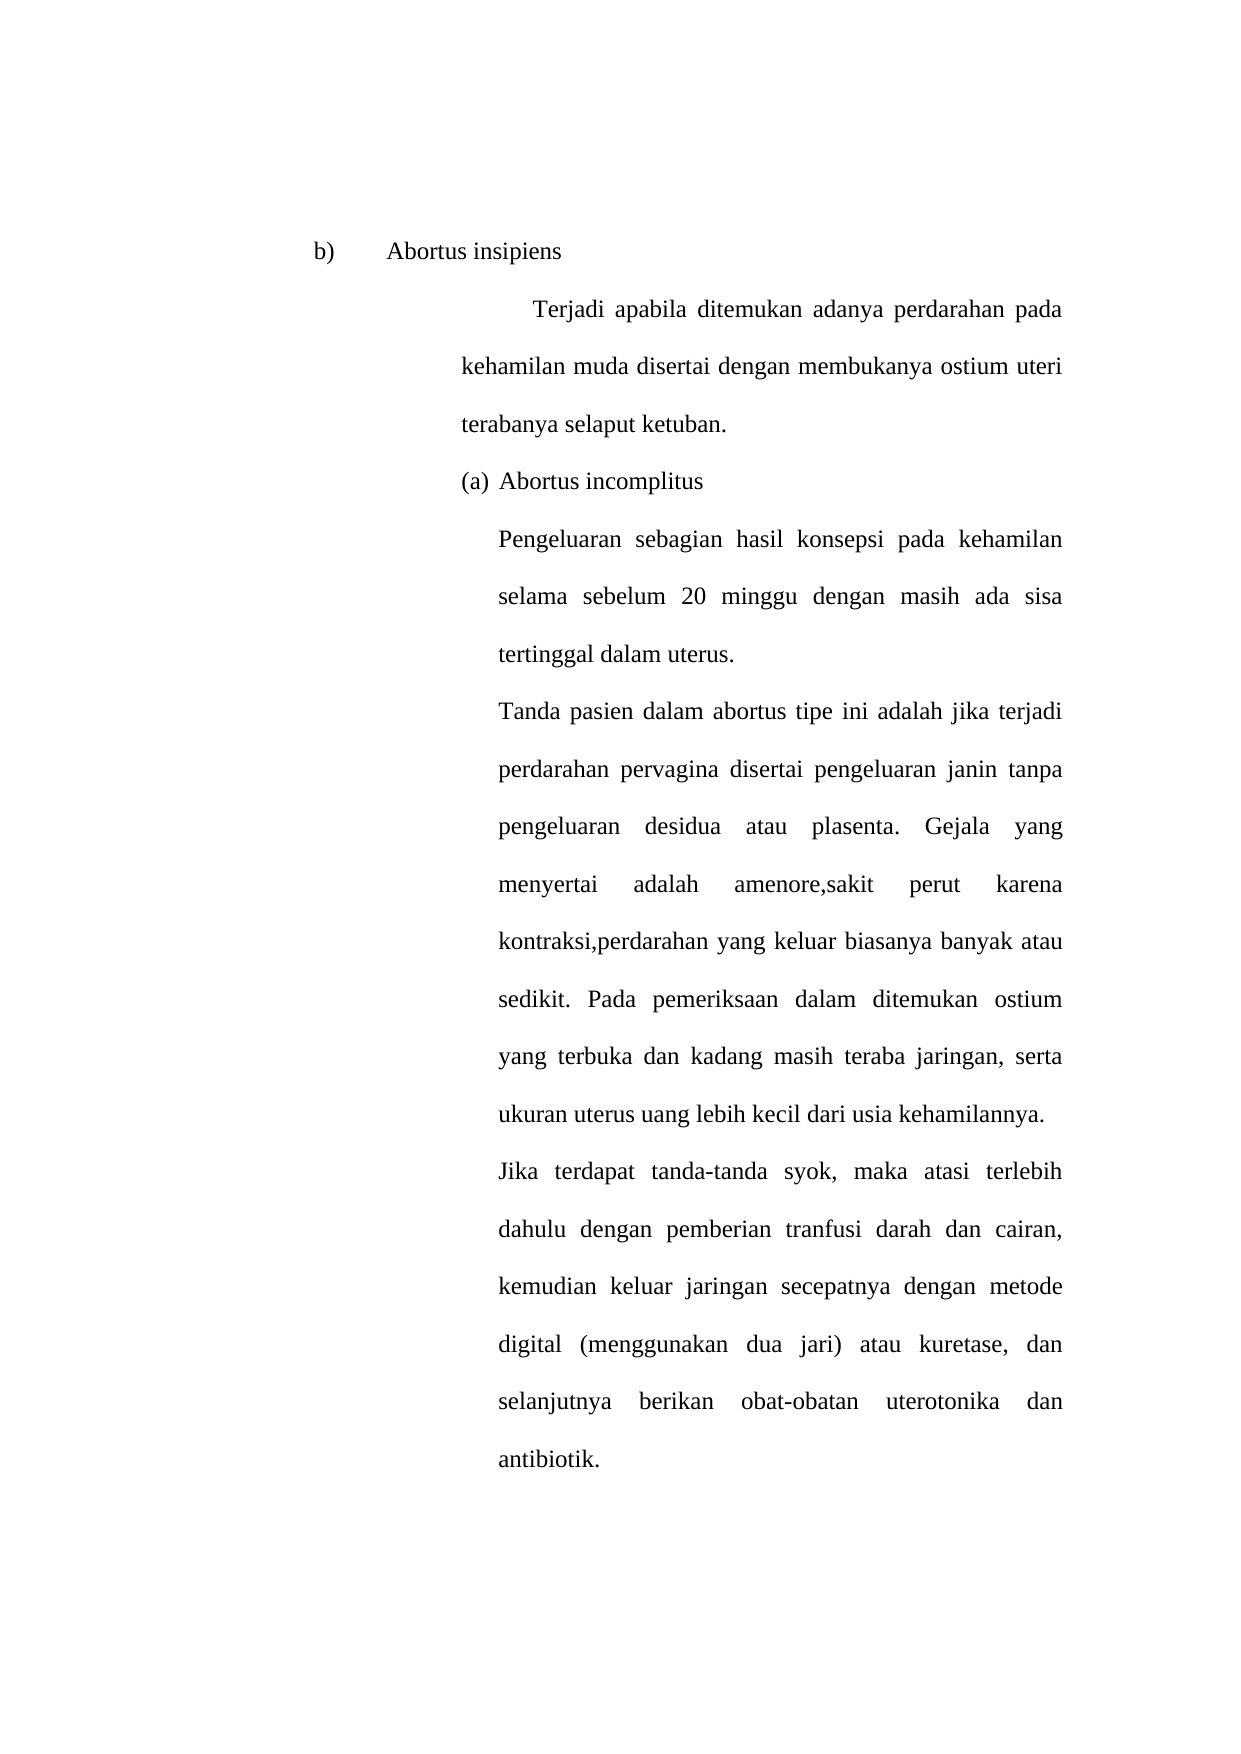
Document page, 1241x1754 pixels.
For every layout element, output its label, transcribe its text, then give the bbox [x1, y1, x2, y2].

list Jika terdapat tanda-tanda syok, maka atasi terlebih dahulu dengan pemberian tranfusi darah dan cairan, kemudian keluar jaringan secepatnya dengan metode digital (menggunakan dua jari) atau kuretase, dan selanjutnya berikan obat-obatan uterotonika dan antibiotik. [498, 1156, 1063, 1472]
list Pengeluaran sebagian hasil konsepsi pada kehamilan selama sebelum 20 minggu dengan masih ada sisa tertinggal dalam uterus. [498, 524, 1063, 667]
list Abortus incomplitus [461, 466, 1063, 495]
list Abortus insipiens [311, 236, 1063, 265]
list Tanda pasien dalam abortus tipe ini adalah jika terjadi perdarahan pervagina disertai pengeluaran janin tanpa pengeluaran desidua atau plasenta. Gejala yang menyertai adalah amenore,sakit perut karena kontraksi,perdarahan yang keluar biasanya banyak atau sedikit. Pada pemeriksaan dalam ditemukan ostium yang terbuka dan kadang masih teraba jaringan, serta ukuran uterus uang lebih kecil dari usia kehamilannya. [498, 696, 1063, 1127]
list Terjadi apabila ditemukan adanya perdarahan pada kehamilan muda disertai dengan membukanya ostium uteri terabanya selaput ketuban. [461, 294, 1063, 437]
